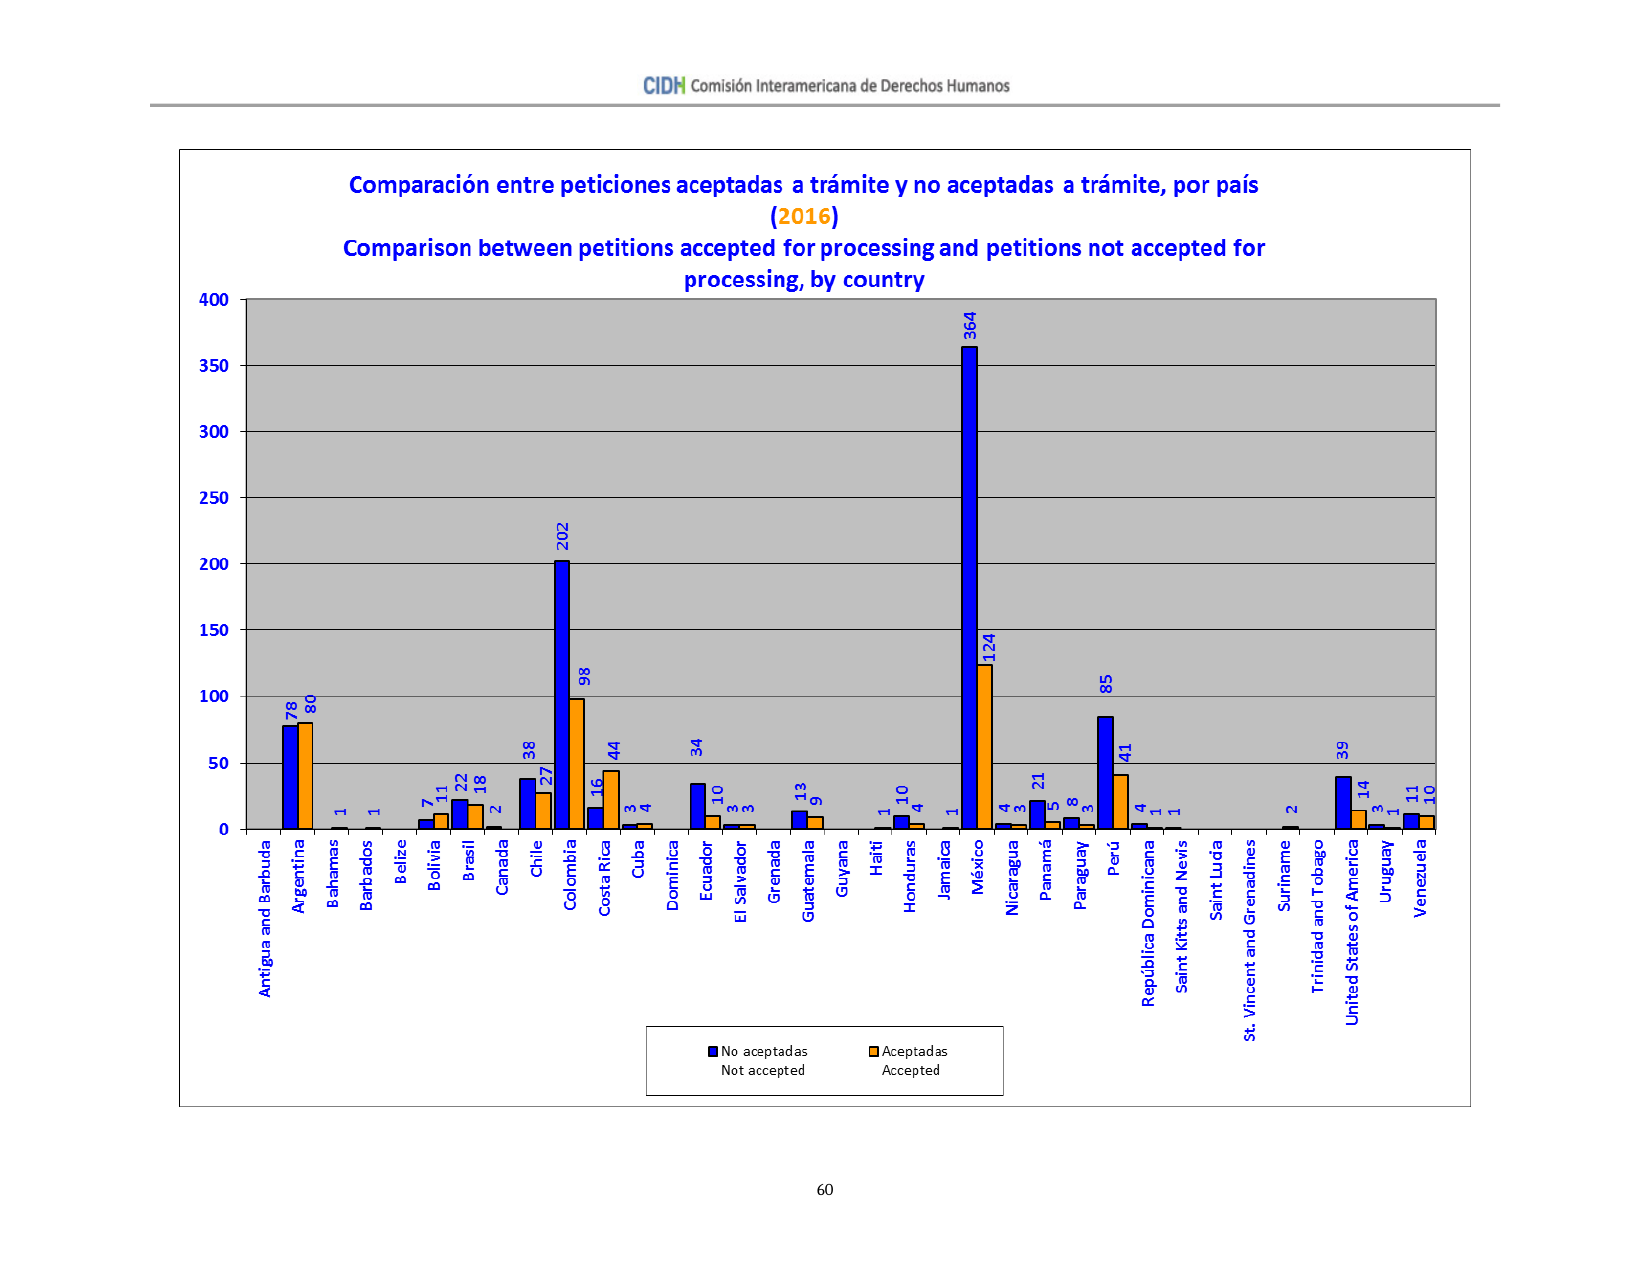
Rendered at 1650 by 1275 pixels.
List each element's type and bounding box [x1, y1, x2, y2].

picture [179, 149, 1471, 1107]
picture [637, 74, 1013, 97]
